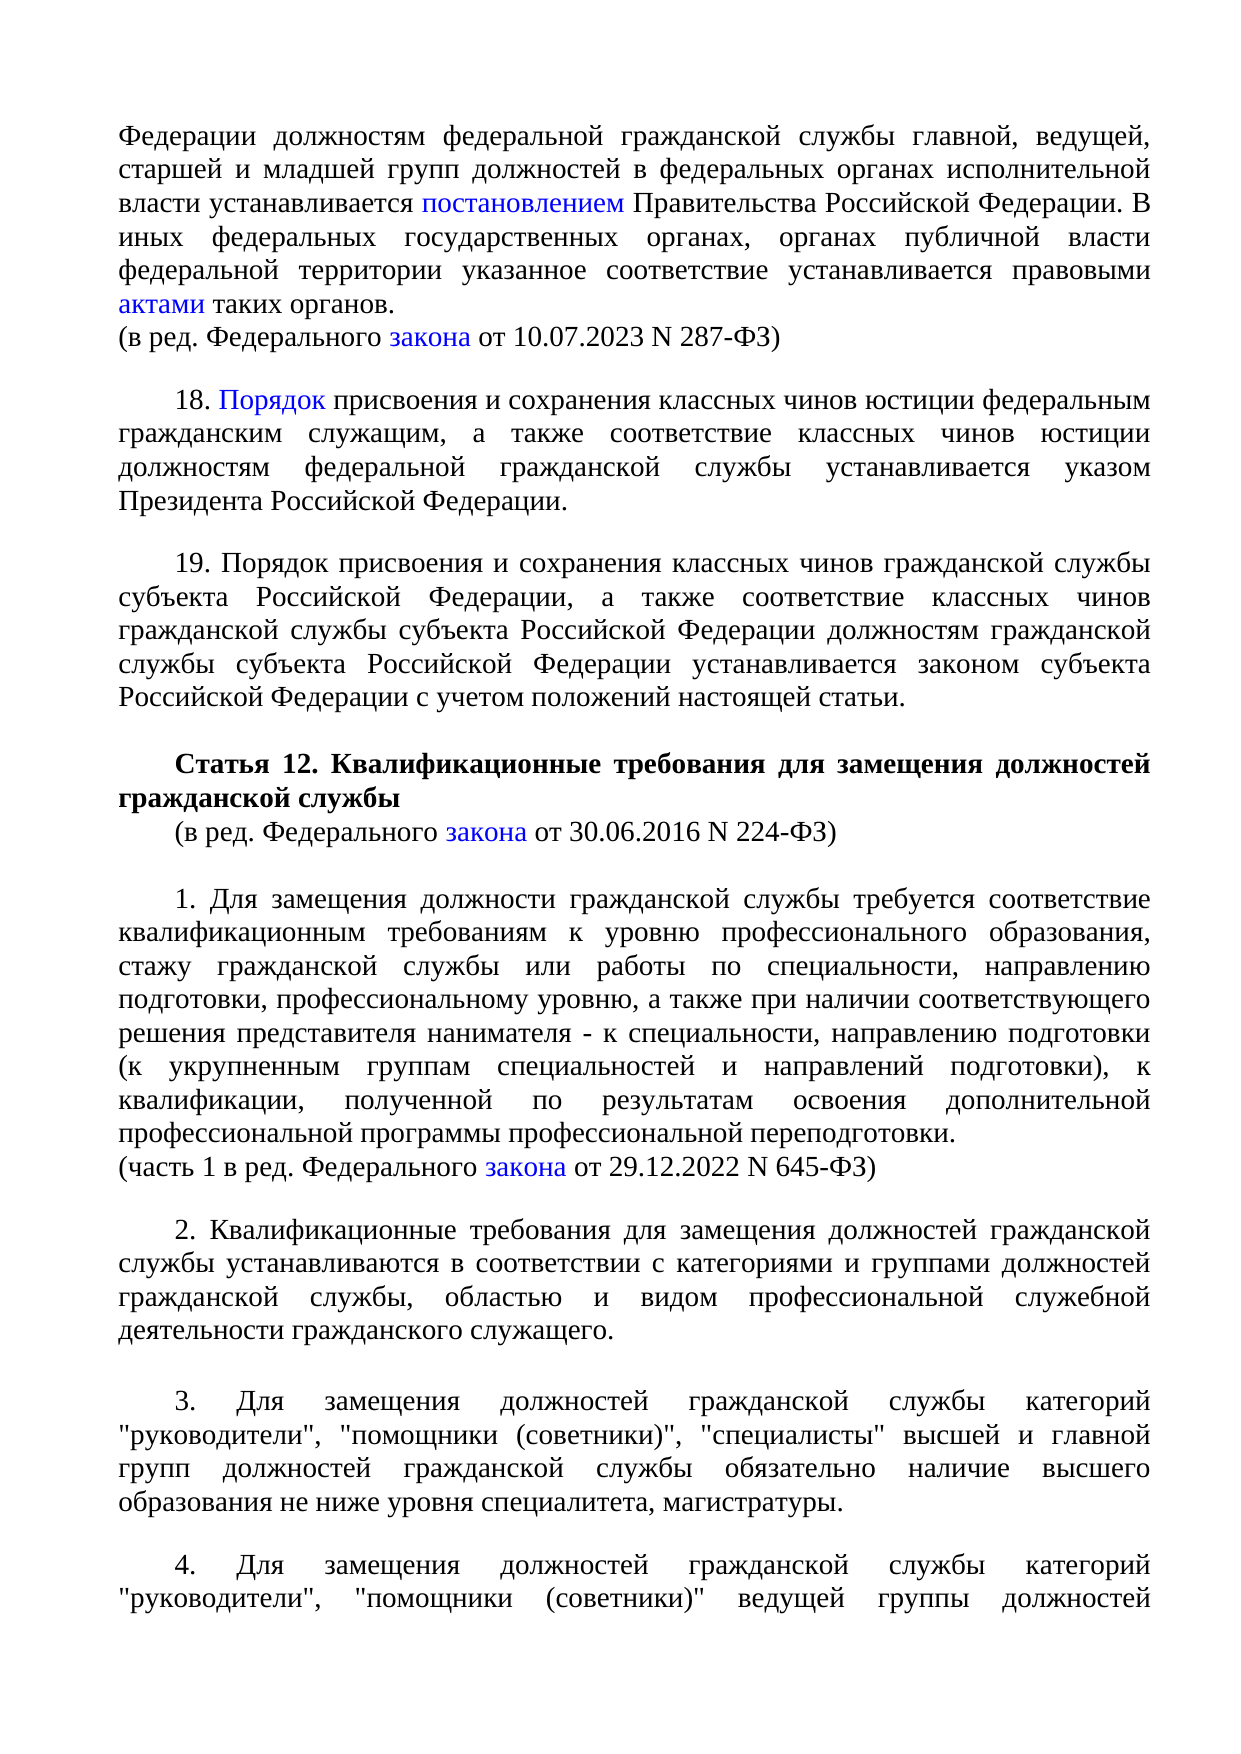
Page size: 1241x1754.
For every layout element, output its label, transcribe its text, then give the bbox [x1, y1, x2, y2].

text (в ред. Федерального закона от 30.06.2016 N 224-ФЗ) [118, 814, 1152, 847]
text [118, 118, 1152, 319]
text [118, 1547, 1152, 1614]
text 1. Для замещения должности гражданской службы требуется соответствие квалификационным требованиям к уровню профессионального образования, стажу гражданской службы или работы по специальности, направлению подготовки, профессиональному уровню, а также при наличии соответствующего решения представителя нанимателя - к специальности, направлению подготовки (к укрупненным группам специальностей и направлений подготовки), к квалификации, полученной по результатам освоения дополнительной профессиональной программы профессиональной переподготовки. [118, 881, 1152, 1149]
text (в ред. Федерального закона от 10.07.2023 N 287-ФЗ) [118, 319, 1152, 353]
text 19. Порядок присвоения и сохранения классных чинов гражданской службы субъекта Российской Федерации, а также соответствие классных чинов гражданской службы субъекта Российской Федерации должностям гражданской службы субъекта Российской Федерации устанавливается законом субъекта Российской Федерации с учетом положений настоящей статьи. [118, 545, 1152, 713]
text 3. Для замещения должностей гражданской службы категорий "руководители", "помощники (советники)", "специалисты" высшей и главной групп должностей гражданской службы обязательно наличие высшего образования не ниже уровня специалитета, магистратуры. [118, 1383, 1152, 1518]
text (часть 1 в ред. Федерального закона от 29.12.2022 N 645-ФЗ) [118, 1149, 1152, 1183]
text 2. Квалификационные требования для замещения должностей гражданской службы устанавливаются в соответствии с категориями и группами должностей гражданской службы, областью и видом профессиональной служебной деятельности гражданского служащего. [118, 1212, 1152, 1346]
text 18. Порядок присвоения и сохранения классных чинов юстиции федеральным гражданским служащим, а также соответствие классных чинов юстиции должностям федеральной гражданской службы устанавливается указом Президента Российской Федерации. [118, 382, 1152, 516]
title Статья 12. Квалификационные требования для замещения должностей гражданской службы [118, 747, 1152, 814]
